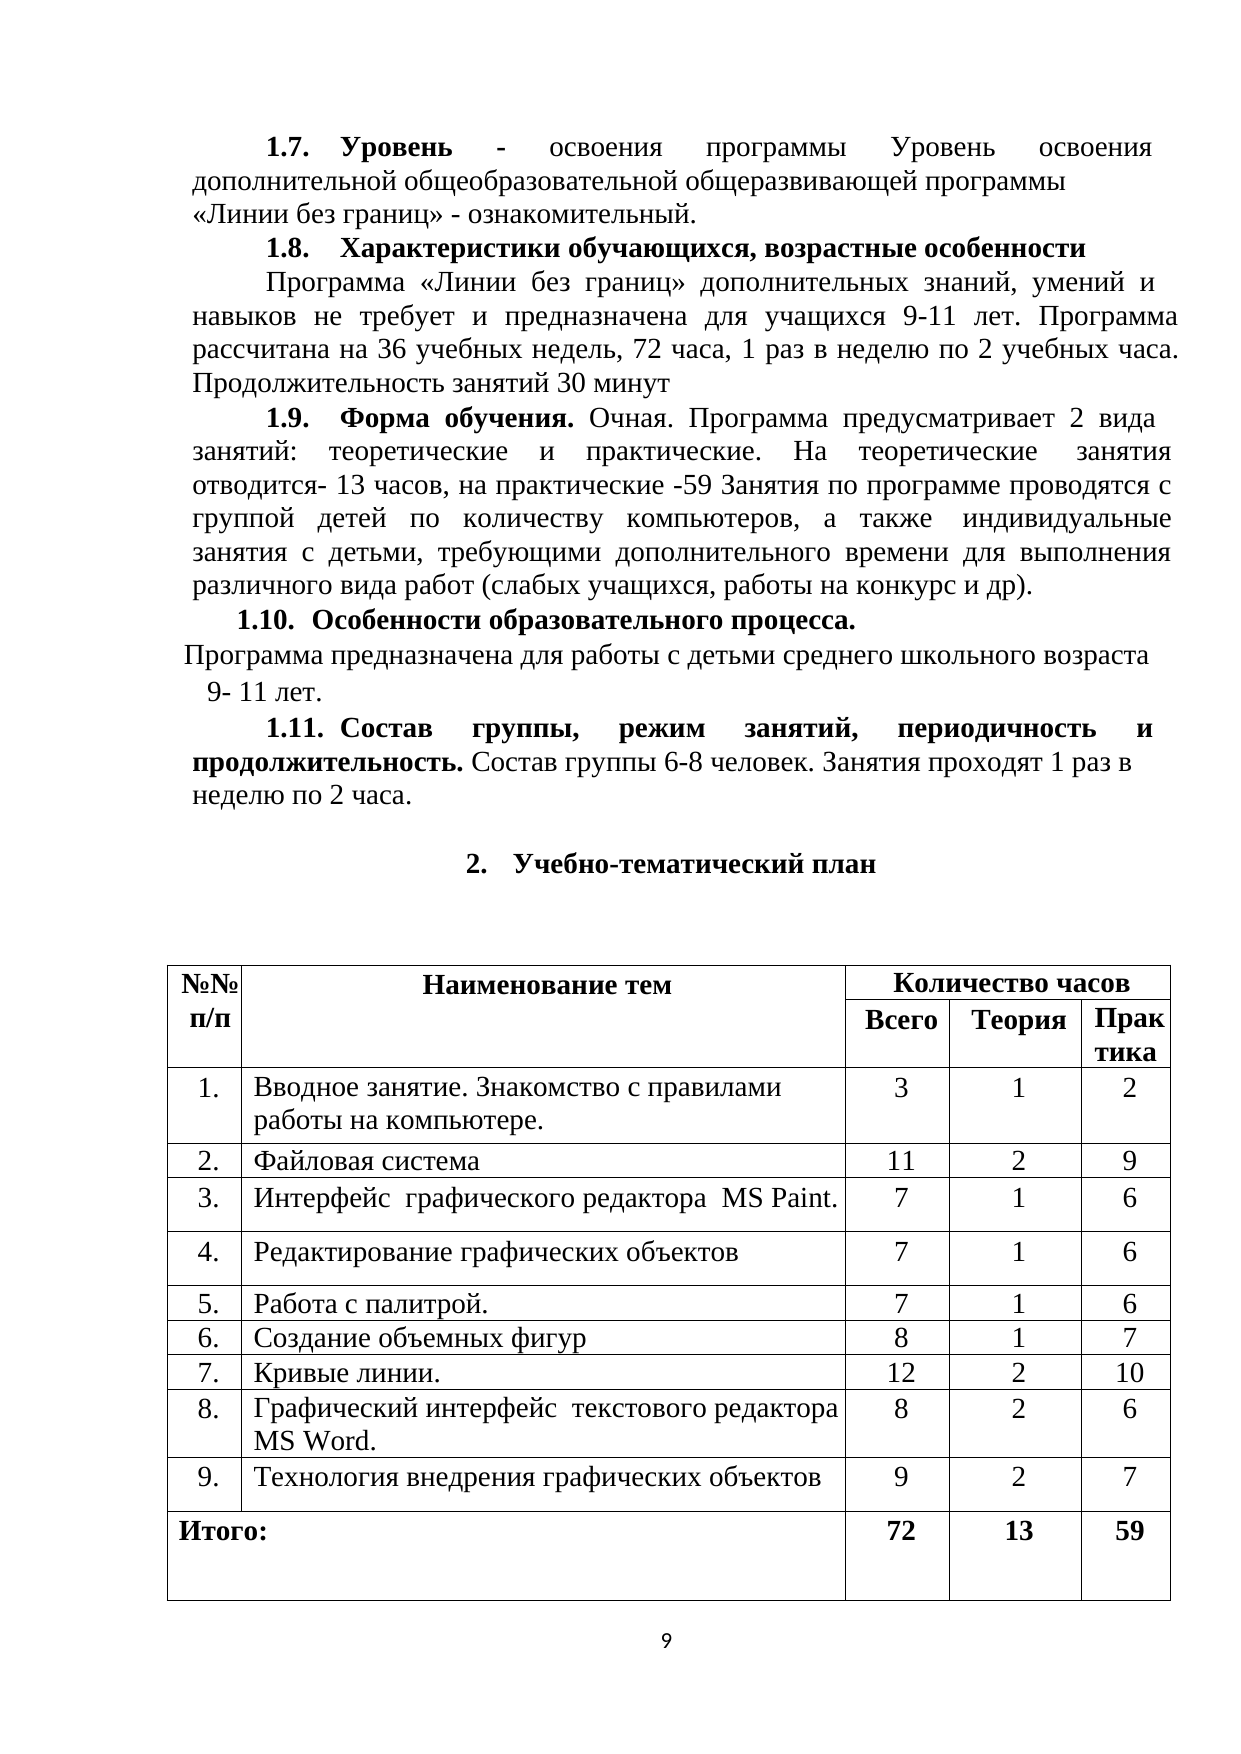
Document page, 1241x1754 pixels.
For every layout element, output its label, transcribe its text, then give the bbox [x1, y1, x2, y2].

table_cell Всего [846, 1000, 949, 1067]
table_cell 1 [950, 1232, 1081, 1285]
table_cell 11 [846, 1144, 949, 1177]
table_cell 9 [1082, 1144, 1170, 1177]
table_cell 3 [846, 1068, 949, 1142]
table_cell 6 [1082, 1286, 1170, 1319]
text навыков не требует и предназначена для учащихся 9-11 лет. Программа рассчитана на 36 учебных недель, 72 часа, 1 раз в неделю по 2 учебных часа. Продолжительность занятий 30 минут [192, 298, 1180, 398]
table_cell Интерфейс графического редактора MS Paint. [242, 1178, 845, 1231]
table_cell 72 [846, 1512, 949, 1599]
table_header Количество часов [846, 966, 1170, 999]
table_cell 2 [950, 1390, 1081, 1457]
table_cell 7 [846, 1178, 949, 1231]
table_cell 1. [168, 1068, 241, 1142]
table_cell 3. [168, 1178, 241, 1231]
list Характеристики обучающихся, возрастные особенности Программа «Линии без границ» дополнительных знаний, умений и [266, 230, 1180, 298]
table_cell 2 [950, 1355, 1081, 1389]
table_cell Создание объемных фигур [242, 1321, 845, 1354]
table_header №№ п/п [168, 966, 241, 1067]
list Состав группы, режим занятий, периодичность и [266, 710, 1191, 744]
table_header Наименование тем [242, 966, 845, 1067]
table_cell 8 [846, 1390, 949, 1457]
table_cell 7 [846, 1286, 949, 1319]
table_cell 1 [950, 1068, 1081, 1142]
table_cell 7 [846, 1232, 949, 1285]
table_cell 59 [1082, 1512, 1170, 1599]
table_cell 7. [168, 1355, 241, 1389]
table_cell 9. [168, 1458, 241, 1511]
text занятий: теоретические и практические. На теоретические занятия отводится- 13 часов, на практические -59 Занятия по программе проводятся с группой детей по количеству компьютеров, а также индивидуальные занятия с детьми, требующими дополнительного времени для выполнения различного вида работ (слабых учащихся, работы на конкурс и др). [192, 433, 1172, 601]
table_cell 1 [950, 1286, 1081, 1319]
table_cell Теория [950, 1000, 1081, 1067]
table_cell 6. [168, 1321, 241, 1354]
table_cell 5. [168, 1286, 241, 1319]
table_cell 4. [168, 1232, 241, 1285]
table_cell 6 [1082, 1178, 1170, 1231]
list Учебно-тематический план [466, 846, 1191, 879]
table_cell Редактирование графических объектов [242, 1232, 845, 1285]
table_cell Технология внедрения графических объектов [242, 1458, 845, 1511]
table_cell Вводное занятие. Знакомство с правилами работы на компьютере. [242, 1068, 845, 1142]
text 9- 11 лет. [207, 674, 1191, 707]
table_cell Файловая система [242, 1144, 845, 1177]
table_cell Прак тика [1082, 1000, 1170, 1067]
list Уровень - освоения программы Уровень освоения [266, 129, 1191, 163]
table_cell 1 [950, 1178, 1081, 1231]
table_cell 7 [1082, 1458, 1170, 1511]
list Форма обучения. Очная. Программа предусматривает 2 вида [266, 400, 1191, 433]
table_cell Графический интерфейс текстового редактора MS Word. [242, 1390, 845, 1457]
table_cell 7 [1082, 1321, 1170, 1354]
table_cell 13 [950, 1512, 1081, 1599]
text Программа предназначена для работы с детьми среднего школьного возраста [184, 637, 1191, 670]
table_cell 2. [168, 1144, 241, 1177]
text продолжительность. Состав группы 6-8 человек. Занятия проходят 1 раз в неделю по 2 часа. [192, 744, 1180, 811]
table_cell 6 [1082, 1390, 1170, 1457]
list Особенности образовательного процесса. [236, 602, 1191, 635]
table_cell 2 [950, 1144, 1081, 1177]
table_cell Работа с палитрой. [242, 1286, 845, 1319]
table_cell 8. [168, 1390, 241, 1457]
table_cell 2 [1082, 1068, 1170, 1142]
table_cell 6 [1082, 1232, 1170, 1285]
table_cell 2 [950, 1458, 1081, 1511]
table_cell 9 [846, 1458, 949, 1511]
table_cell 10 [1082, 1355, 1170, 1389]
text дополнительной общеобразовательной общеразвивающей программы «Линии без границ» - ознакомительный. [192, 163, 1103, 230]
table_cell 8 [846, 1321, 949, 1354]
table_cell 12 [846, 1355, 949, 1389]
table_cell Итого: [168, 1512, 845, 1599]
table_cell Кривые линии. [242, 1355, 845, 1389]
table_cell 1 [950, 1321, 1081, 1354]
